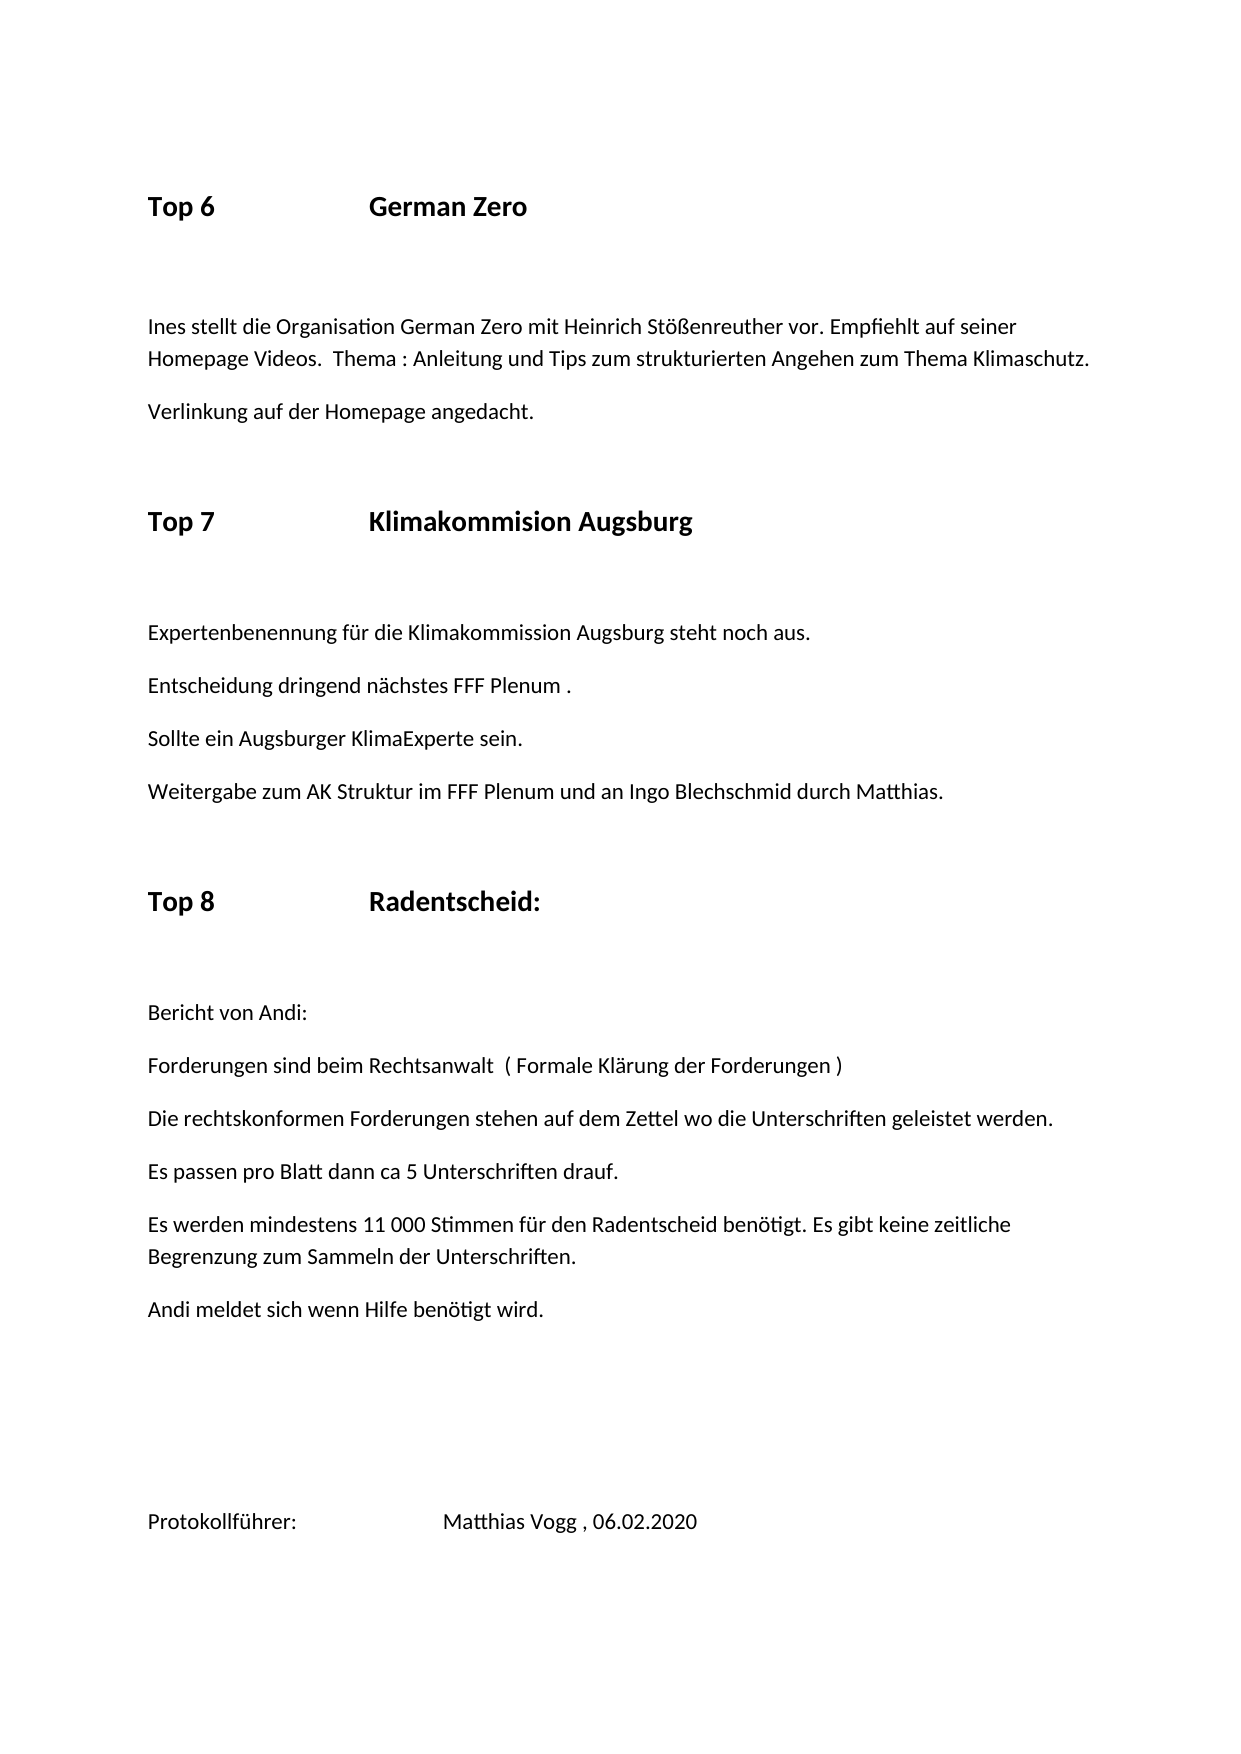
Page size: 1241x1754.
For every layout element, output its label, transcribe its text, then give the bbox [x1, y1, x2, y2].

text Verlinkung auf der Homepage angedacht. [148, 397, 1093, 425]
text Sollte ein Augsburger KlimaExperte sein. [148, 724, 1093, 752]
text Die rechtskonformen Forderungen stehen auf dem Zettel wo die Unterschriften geleistet werden. [148, 1104, 1093, 1132]
text Protokollführer: Matthias Vogg , 06.02.2020 [148, 1507, 1093, 1535]
text Top 7 Klimakommision Augsburg [148, 503, 1093, 539]
text Entscheidung dringend nächstes FFF Plenum . [148, 671, 1093, 699]
text Es werden mindestens 11 000 Stimmen für den Radentscheid benötigt. Es gibt keine zeitliche Begrenzung zum Sammeln der Unterschriften. [148, 1210, 1093, 1270]
text Es passen pro Blatt dann ca 5 Unterschriften drauf. [148, 1157, 1093, 1185]
text Andi meldet sich wenn Hilfe benötigt wird. [148, 1295, 1093, 1323]
text Top 8 Radentscheid: [148, 883, 1093, 919]
text Bericht von Andi: [148, 998, 1093, 1026]
text Top 6 German Zero [148, 148, 1093, 224]
text Forderungen sind beim Rechtsanwalt ( Formale Klärung der Forderungen ) [148, 1051, 1093, 1079]
text Weitergabe zum AK Struktur im FFF Plenum und an Ingo Blechschmid durch Matthias. [148, 777, 1093, 805]
text Ines stellt die Organisation German Zero mit Heinrich Stößenreuther vor. Empfiehlt auf seiner Homepage Videos. Thema : Anleitung und Tips zum strukturierten Angehen zum Thema Klimaschutz. [148, 312, 1093, 372]
text Expertenbenennung für die Klimakommission Augsburg steht noch aus. [148, 618, 1093, 646]
